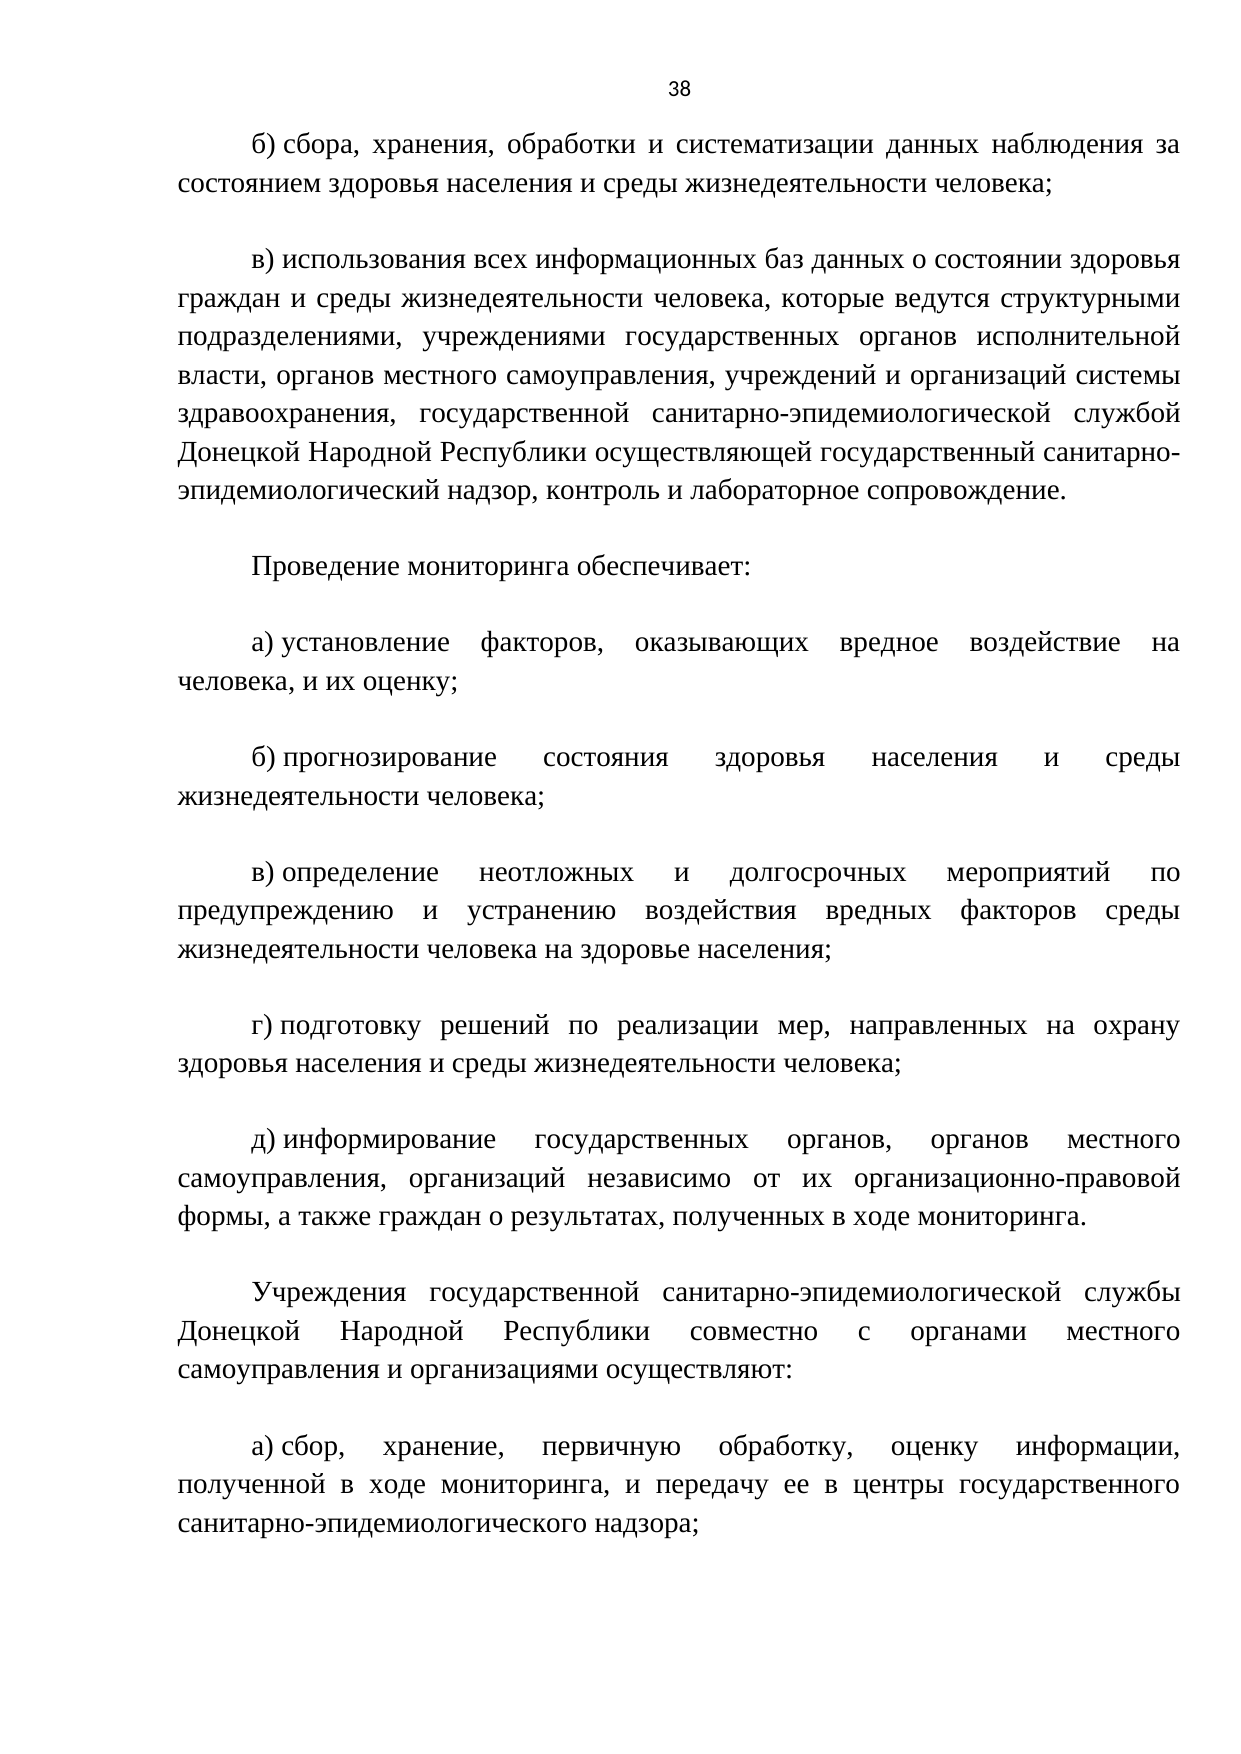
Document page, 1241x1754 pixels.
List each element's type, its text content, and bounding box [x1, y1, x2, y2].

text б) прогнозирование состояния здоровья населения и среды жизнедеятельности человека; [177, 739, 1181, 811]
text Учреждения государственной санитарно-эпидемиологической службы Донецкой Народной Республики совместно с органами местного самоуправления и организациями осуществляют: [177, 1274, 1181, 1385]
text в) использования всех информационных баз данных о состоянии здоровья граждан и среды жизнедеятельности человека, которые ведутся структурными подразделениями, учреждениями государственных органов исполнительной власти, органов местного самоуправления, учреждений и организаций системы здравоохранения, государственной санитарно-эпидемиологической службой Донецкой Народной Республики осуществляющей государственный санитарно-эпидемиологический надзор, контроль и лабораторное сопровождение. [177, 241, 1181, 506]
text а) установление факторов, оказывающих вредное воздействие на человека, и их оценку; [177, 624, 1181, 697]
text в) определение неотложных и долгосрочных мероприятий по предупреждению и устранению воздействия вредных факторов среды жизнедеятельности человека на здоровье населения; [177, 854, 1181, 964]
text б) сбора, хранения, обработки и систематизации данных наблюдения за состоянием здоровья населения и среды жизнедеятельности человека; [177, 127, 1181, 199]
text а) сбор, хранение, первичную обработку, оценку информации, полученной в ходе мониторинга, и передачу ее в центры государственного санитарно-эпидемиологического надзора; [177, 1428, 1181, 1538]
text д) информирование государственных органов, органов местного самоуправления, организаций независимо от их организационно-правовой формы, а также граждан о результатах, полученных в ходе мониторинга. [177, 1121, 1181, 1232]
text г) подготовку решений по реализации мер, направленных на охрану здоровья населения и среды жизнедеятельности человека; [177, 1007, 1181, 1079]
text Проведение мониторинга обеспечивает: [177, 548, 1181, 582]
